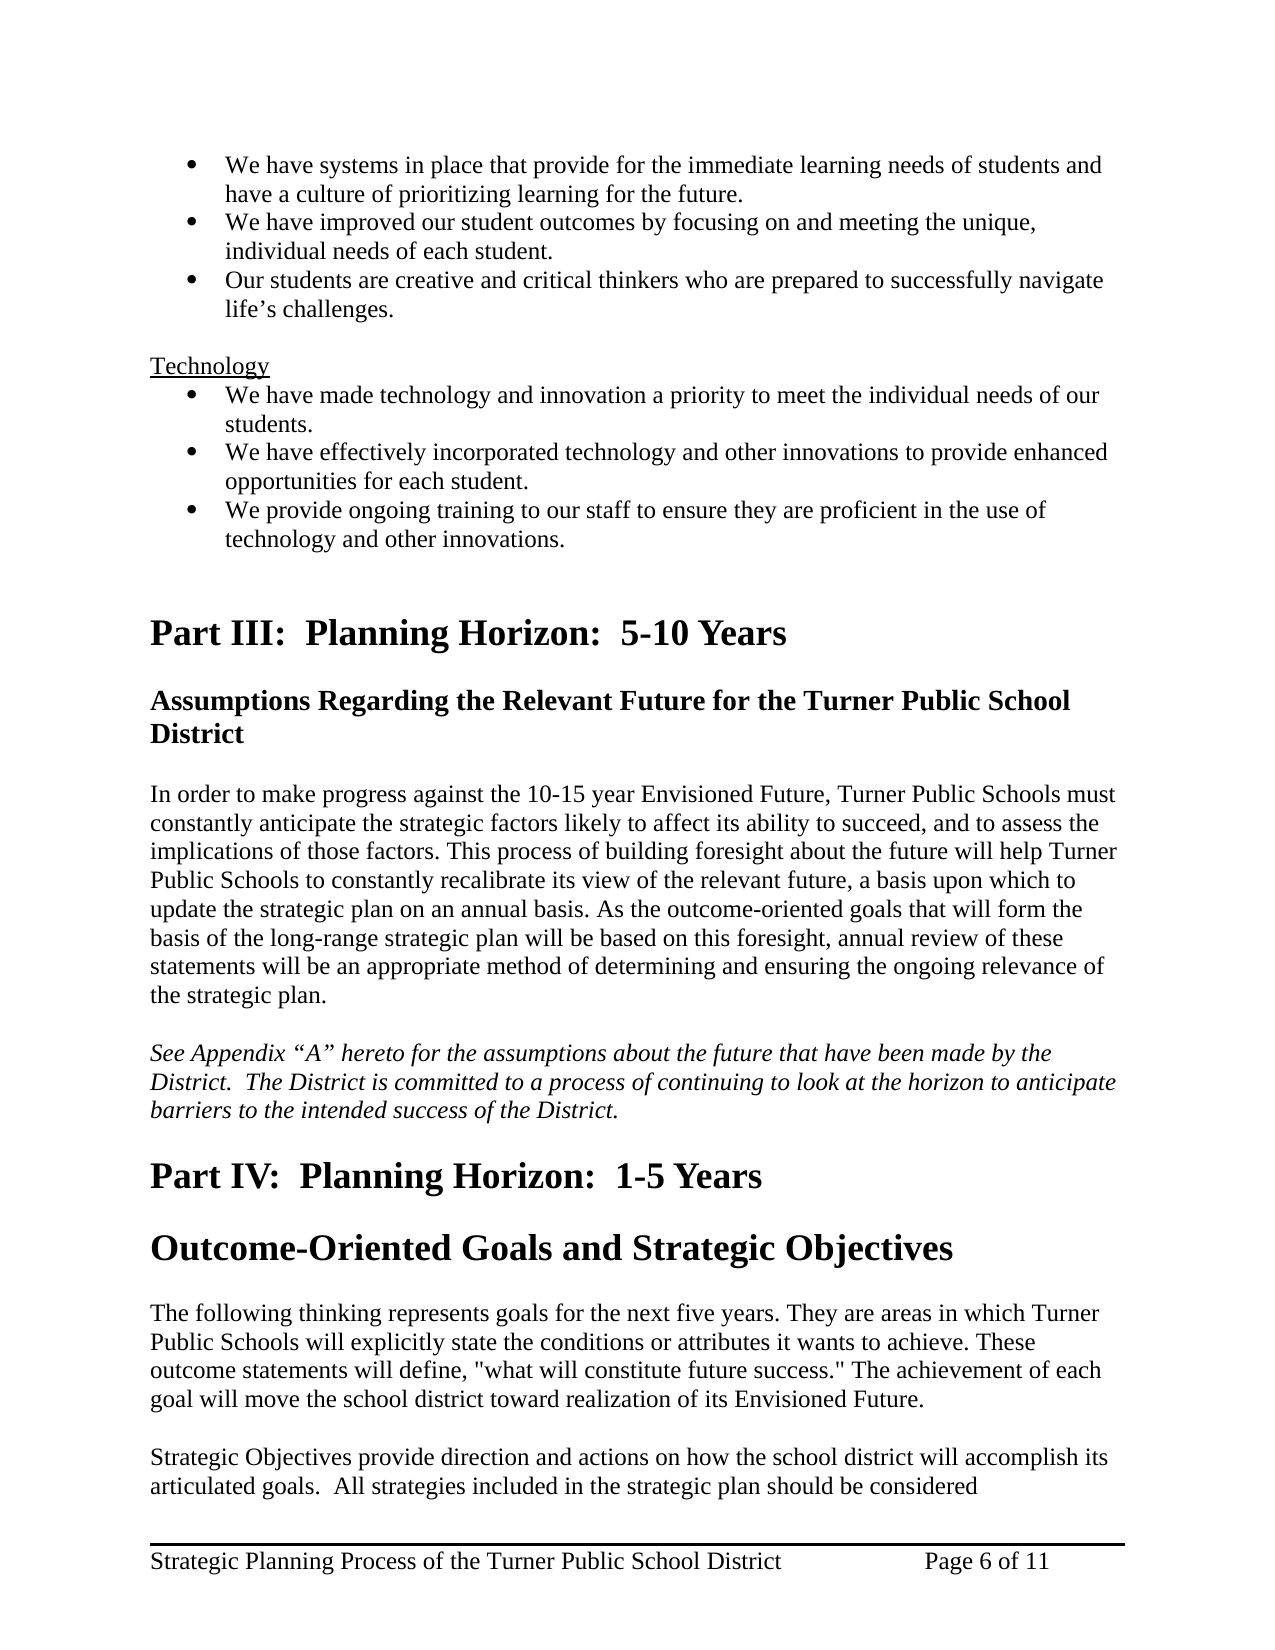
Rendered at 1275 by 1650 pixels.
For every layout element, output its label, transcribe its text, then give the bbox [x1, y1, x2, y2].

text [150, 1442, 1125, 1500]
subtitle Part IV: Planning Horizon: 1-5 Years [150, 1153, 1125, 1197]
text In order to make progress against the 10-15 year Envisioned Future, Turner Public Schools must constantly anticipate the strategic factors likely to affect its ability to succeed, and to assess the implications of those factors. This process of building foresight about the future will help Turner Public Schools to constantly recalibrate its view of the relevant future, a basis upon which to update the strategic plan on an annual basis. As the outcome-oriented goals that will form the basis of the long-range strategic plan will be based on this foresight, annual review of these statements will be an appropriate method of determining and ensuring the ongoing relevance of the strategic plan. [150, 779, 1125, 1009]
list We have systems in place that provide for the immediate learning needs of students and have a culture of prioritizing learning for the future. [187, 150, 1125, 207]
text See Appendix “A” hereto for the assumptions about the future that have been made by the District. The District is committed to a process of continuing to look at the horizon to anticipate barriers to the intended success of the District. [150, 1038, 1125, 1124]
list We have effectively incorporated technology and other innovations to provide enhanced opportunities for each student. [187, 437, 1125, 495]
text The following thinking represents goals for the next five years. They are areas in which Turner Public Schools will explicitly state the conditions or attributes it wants to achieve. These outcome statements will define, "what will constitute future success." The achievement of each goal will move the school district toward realization of its Envisioned Future. [150, 1298, 1125, 1413]
list Our students are creative and critical thinkers who are prepared to successfully navigate life’s challenges. [187, 265, 1125, 322]
subtitle Part III: Planning Horizon: 5-10 Years [150, 610, 1125, 653]
list We have made technology and innovation a priority to meet the individual needs of our students. [187, 380, 1125, 437]
subtitle Outcome-Oriented Goals and Strategic Objectives [150, 1226, 1125, 1269]
list We have improved our student outcomes by focusing on and meeting the unique, individual needs of each student. [187, 207, 1125, 265]
text Technology [150, 351, 1125, 380]
list We provide ongoing training to our staff to ensure they are proficient in the use of technology and other innovations. [187, 495, 1125, 552]
subtitle Assumptions Regarding the Relevant Future for the Turner Public School District [150, 683, 1125, 750]
